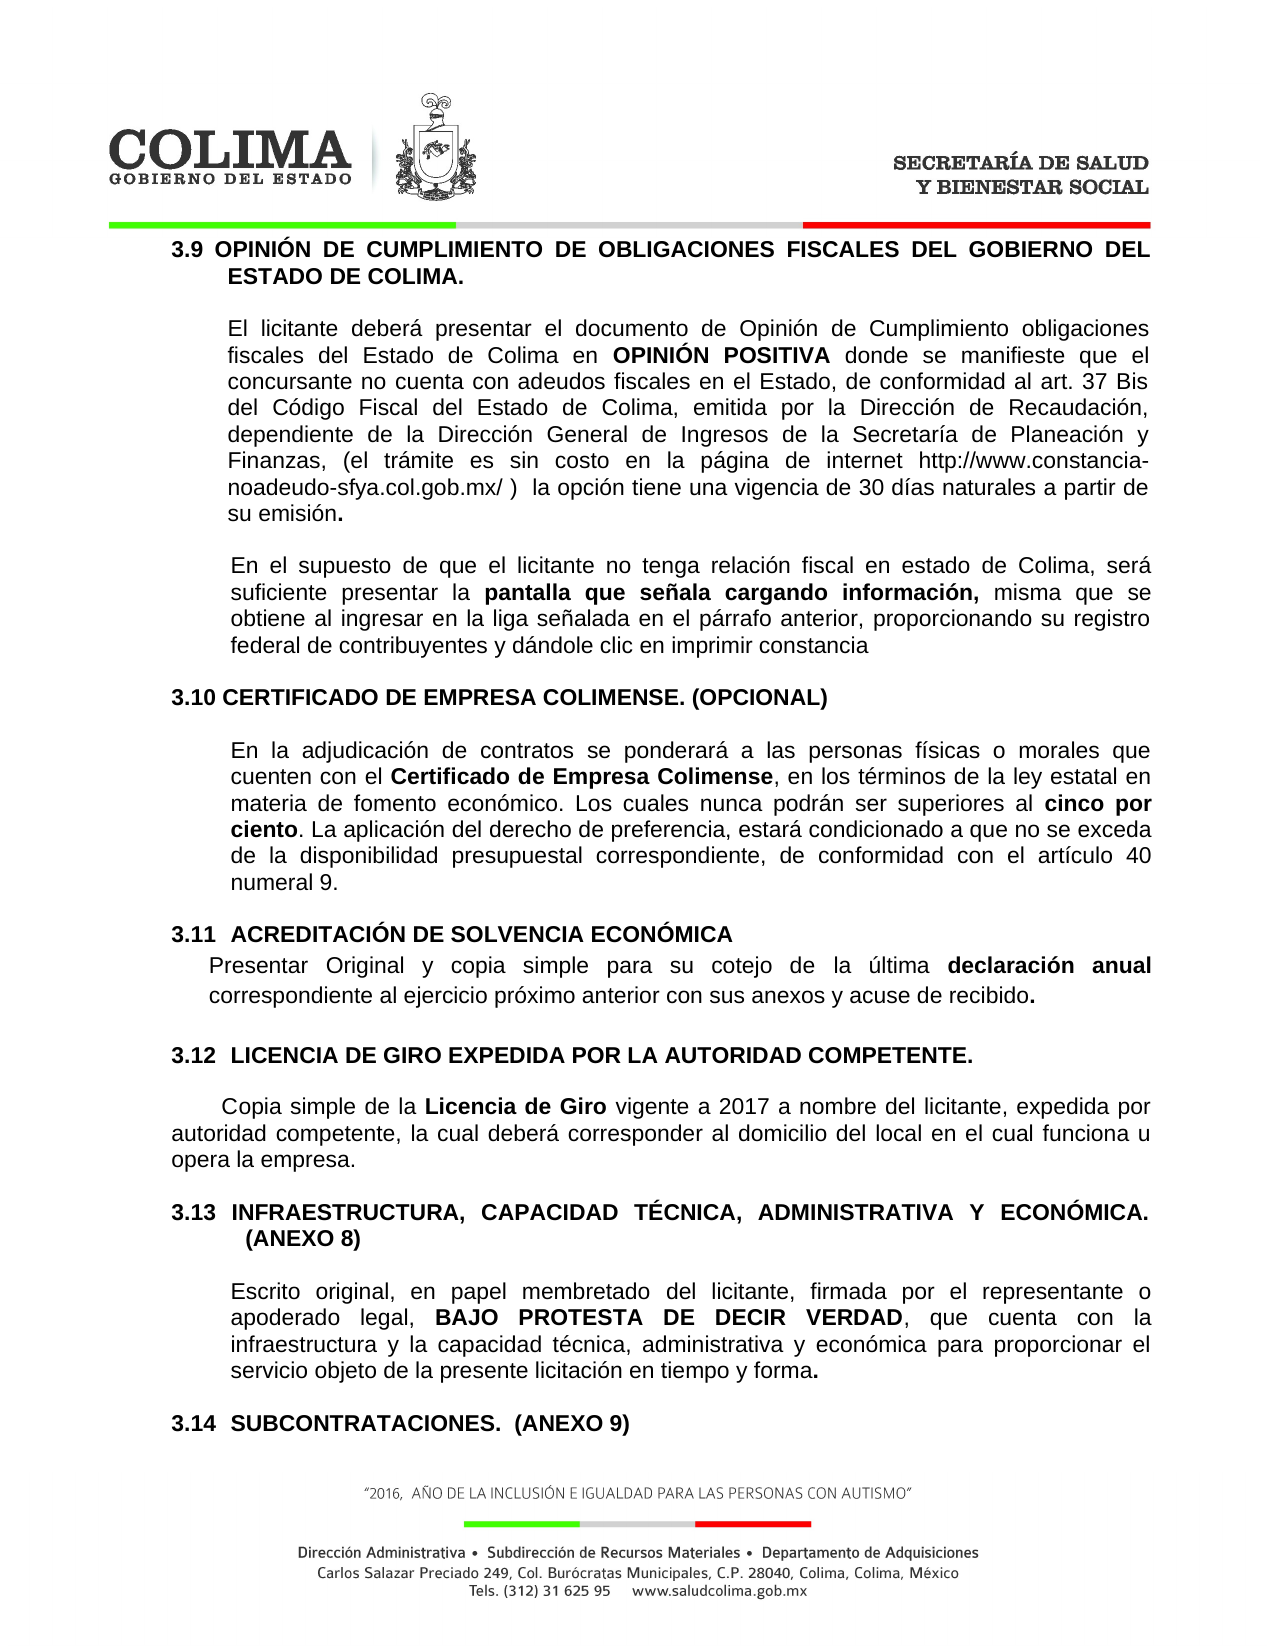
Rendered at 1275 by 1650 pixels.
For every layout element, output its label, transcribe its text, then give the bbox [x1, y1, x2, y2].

text En el supuesto de que el licitante no tenga relación fiscal en estado de Colima, será suficiente presentar la pantalla que señala cargando información, misma que se obtiene al ingresar en la liga señalada en el párrafo anterior, proporcionando su registro federal de contribuyentes y dándole clic en imprimir constancia [230, 552, 1152, 658]
text 3.9 OPINIÓN DE CUMPLIMIENTO DE OBLIGACIONES FISCALES DEL GOBIERNO DEL ESTADO DE COLIMA. [171, 236, 1152, 289]
text Copia simple de la Licencia de Giro vigente a 2017 a nombre del licitante, expedida por autoridad competente, la cual deberá corresponder al domicilio del local en el cual funciona u opera la empresa. [171, 1093, 1152, 1172]
text Escrito original, en papel membretado del licitante, firmada por el representante o apoderado legal, BAJO PROTESTA DE DECIR VERDAD, que cuenta con la infraestructura y la capacidad técnica, administrativa y económica para proporcionar el servicio objeto de la presente licitación en tiempo y forma. [230, 1278, 1152, 1383]
picture [0, 7, 1261, 238]
text 3.10 CERTIFICADO DE EMPRESA COLIMENSE. (OPCIONAL) [171, 684, 1152, 711]
list LICENCIA DE GIRO EXPEDIDA POR LA AUTORIDAD COMPETENTE. [171, 1042, 1152, 1069]
list Presentar Original y copia simple para su cotejo de la última declaración anual correspondiente al ejercicio próximo anterior con sus anexos y acuse de recibido. [209, 952, 1152, 1008]
picture [7, 1472, 1268, 1646]
list SUBCONTRATACIONES. (ANEXO 9) [171, 1409, 1152, 1436]
list ACREDITACIÓN DE SOLVENCIA ECONÓMICA [171, 921, 1152, 948]
text En la adjudicación de contratos se ponderará a las personas físicas o morales que cuenten con el Certificado de Empresa Colimense, en los términos de la ley estatal en materia de fomento económico. Los cuales nunca podrán ser superiores al cinco por ciento. La aplicación del derecho de preferencia, estará condicionado a que no se exceda de la disponibilidad presupuestal correspondiente, de conformidad con el artículo 40 numeral 9. [230, 737, 1152, 895]
text El licitante deberá presentar el documento de Opinión de Cumplimiento obligaciones fiscales del Estado de Colima en OPINIÓN POSITIVA donde se manifieste que el concursante no cuenta con adeudos fiscales en el Estado, de conformidad al art. 37 Bis del Código Fiscal del Estado de Colima, emitida por la Dirección de Recaudación, dependiente de la Dirección General de Ingresos de la Secretaría de Planeación y Finanzas, (el trámite es sin costo en la página de internet http://www.constancia-noadeudo-sfya.col.gob.mx/ ) la opción tiene una vigencia de 30 días naturales a partir de su emisión. [227, 315, 1150, 526]
text 3.13 INFRAESTRUCTURA, CAPACIDAD TÉCNICA, ADMINISTRATIVA Y ECONÓMICA. (ANEXO 8) [171, 1199, 1150, 1251]
